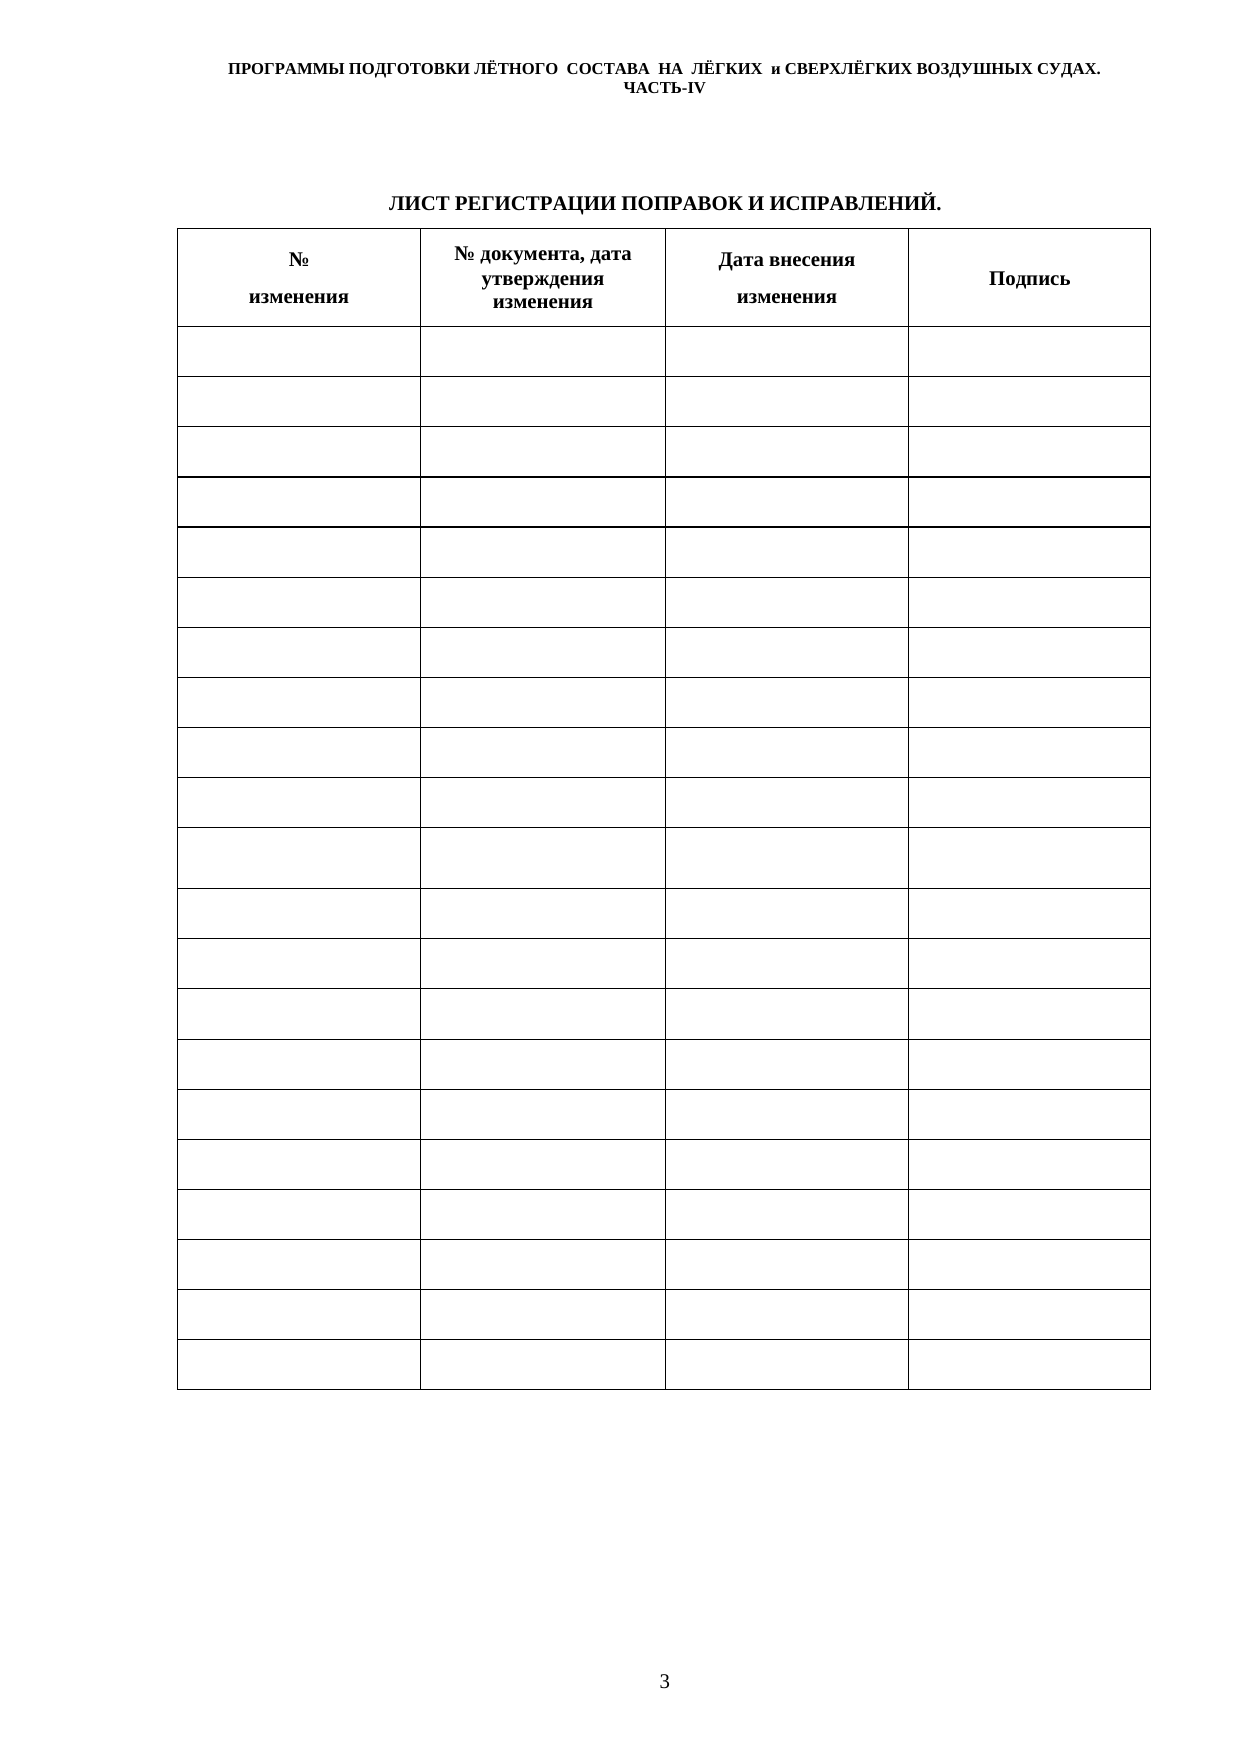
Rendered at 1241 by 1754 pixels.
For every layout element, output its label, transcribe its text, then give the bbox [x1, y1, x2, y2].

table_cell [666, 1290, 908, 1339]
table_cell [666, 678, 908, 727]
table_cell [421, 1340, 665, 1389]
table_cell [666, 1090, 908, 1139]
table_cell [909, 939, 1150, 988]
table_cell [421, 427, 665, 476]
table_cell [178, 1290, 420, 1339]
table_cell [909, 828, 1150, 888]
table_cell [178, 1240, 420, 1289]
table_cell [178, 1140, 420, 1189]
table_cell [421, 528, 665, 577]
table_cell [421, 989, 665, 1038]
table_cell [421, 828, 665, 888]
table_cell [421, 1240, 665, 1289]
table_cell [178, 678, 420, 727]
table_cell [666, 939, 908, 988]
table_cell [909, 1340, 1150, 1389]
table_cell [421, 778, 665, 827]
table_cell [666, 528, 908, 577]
table_cell [666, 989, 908, 1038]
table_cell [666, 1190, 908, 1239]
table_cell [909, 528, 1150, 577]
table_cell [909, 377, 1150, 426]
table_cell [421, 628, 665, 677]
table_cell [178, 327, 420, 376]
table_cell [421, 939, 665, 988]
table_header Дата внесения изменения [666, 229, 908, 326]
table_cell [909, 1190, 1150, 1239]
table_cell [421, 1140, 665, 1189]
table_cell [178, 778, 420, 827]
table_header № изменения [178, 229, 420, 326]
table_cell [178, 828, 420, 888]
table_cell [909, 1290, 1150, 1339]
table_cell [666, 478, 908, 526]
table_cell [178, 628, 420, 677]
table_cell [421, 377, 665, 426]
table_cell [421, 1290, 665, 1339]
table_cell [909, 628, 1150, 677]
table_header № документа, дата утверждения изменения [421, 229, 665, 326]
table_cell [666, 578, 908, 627]
table_cell [178, 528, 420, 577]
table_cell [909, 327, 1150, 376]
table_cell [666, 377, 908, 426]
table_cell [421, 1190, 665, 1239]
table_cell [178, 1090, 420, 1139]
table_cell [666, 628, 908, 677]
table_cell [909, 1240, 1150, 1289]
table_cell [421, 1040, 665, 1088]
table_cell [178, 1340, 420, 1389]
table_cell [666, 828, 908, 888]
table_cell [421, 478, 665, 526]
table_cell [178, 989, 420, 1038]
table_cell [909, 1090, 1150, 1139]
table_cell [421, 327, 665, 376]
table_cell [909, 728, 1150, 777]
table_cell [909, 1140, 1150, 1189]
table_cell [421, 678, 665, 727]
text ЛИСТ РЕГИСТРАЦИИ ПОПРАВОК И ИСПРАВЛЕНИЙ. [177, 191, 1153, 215]
table_cell [178, 578, 420, 627]
table_cell [178, 478, 420, 526]
table_cell [666, 778, 908, 827]
table_cell [178, 427, 420, 476]
table_cell [178, 728, 420, 777]
table_cell [666, 1140, 908, 1189]
table_cell [909, 678, 1150, 727]
table_cell [909, 427, 1150, 476]
table_cell [666, 327, 908, 376]
table_cell [909, 989, 1150, 1038]
table_cell [666, 1040, 908, 1088]
table_cell [178, 889, 420, 938]
table_cell [909, 1040, 1150, 1088]
table_cell [666, 1340, 908, 1389]
table_cell [909, 578, 1150, 627]
table_cell [909, 889, 1150, 938]
table_header Подпись [909, 229, 1150, 326]
table_cell [909, 478, 1150, 526]
table_cell [909, 778, 1150, 827]
table_cell [421, 1090, 665, 1139]
table_cell [421, 578, 665, 627]
table_cell [421, 889, 665, 938]
table_cell [666, 889, 908, 938]
table_cell [178, 377, 420, 426]
table_cell [666, 1240, 908, 1289]
table_cell [178, 1040, 420, 1088]
table_cell [421, 728, 665, 777]
table_cell [666, 427, 908, 476]
table_cell [178, 1190, 420, 1239]
table_cell [666, 728, 908, 777]
table_cell [178, 939, 420, 988]
